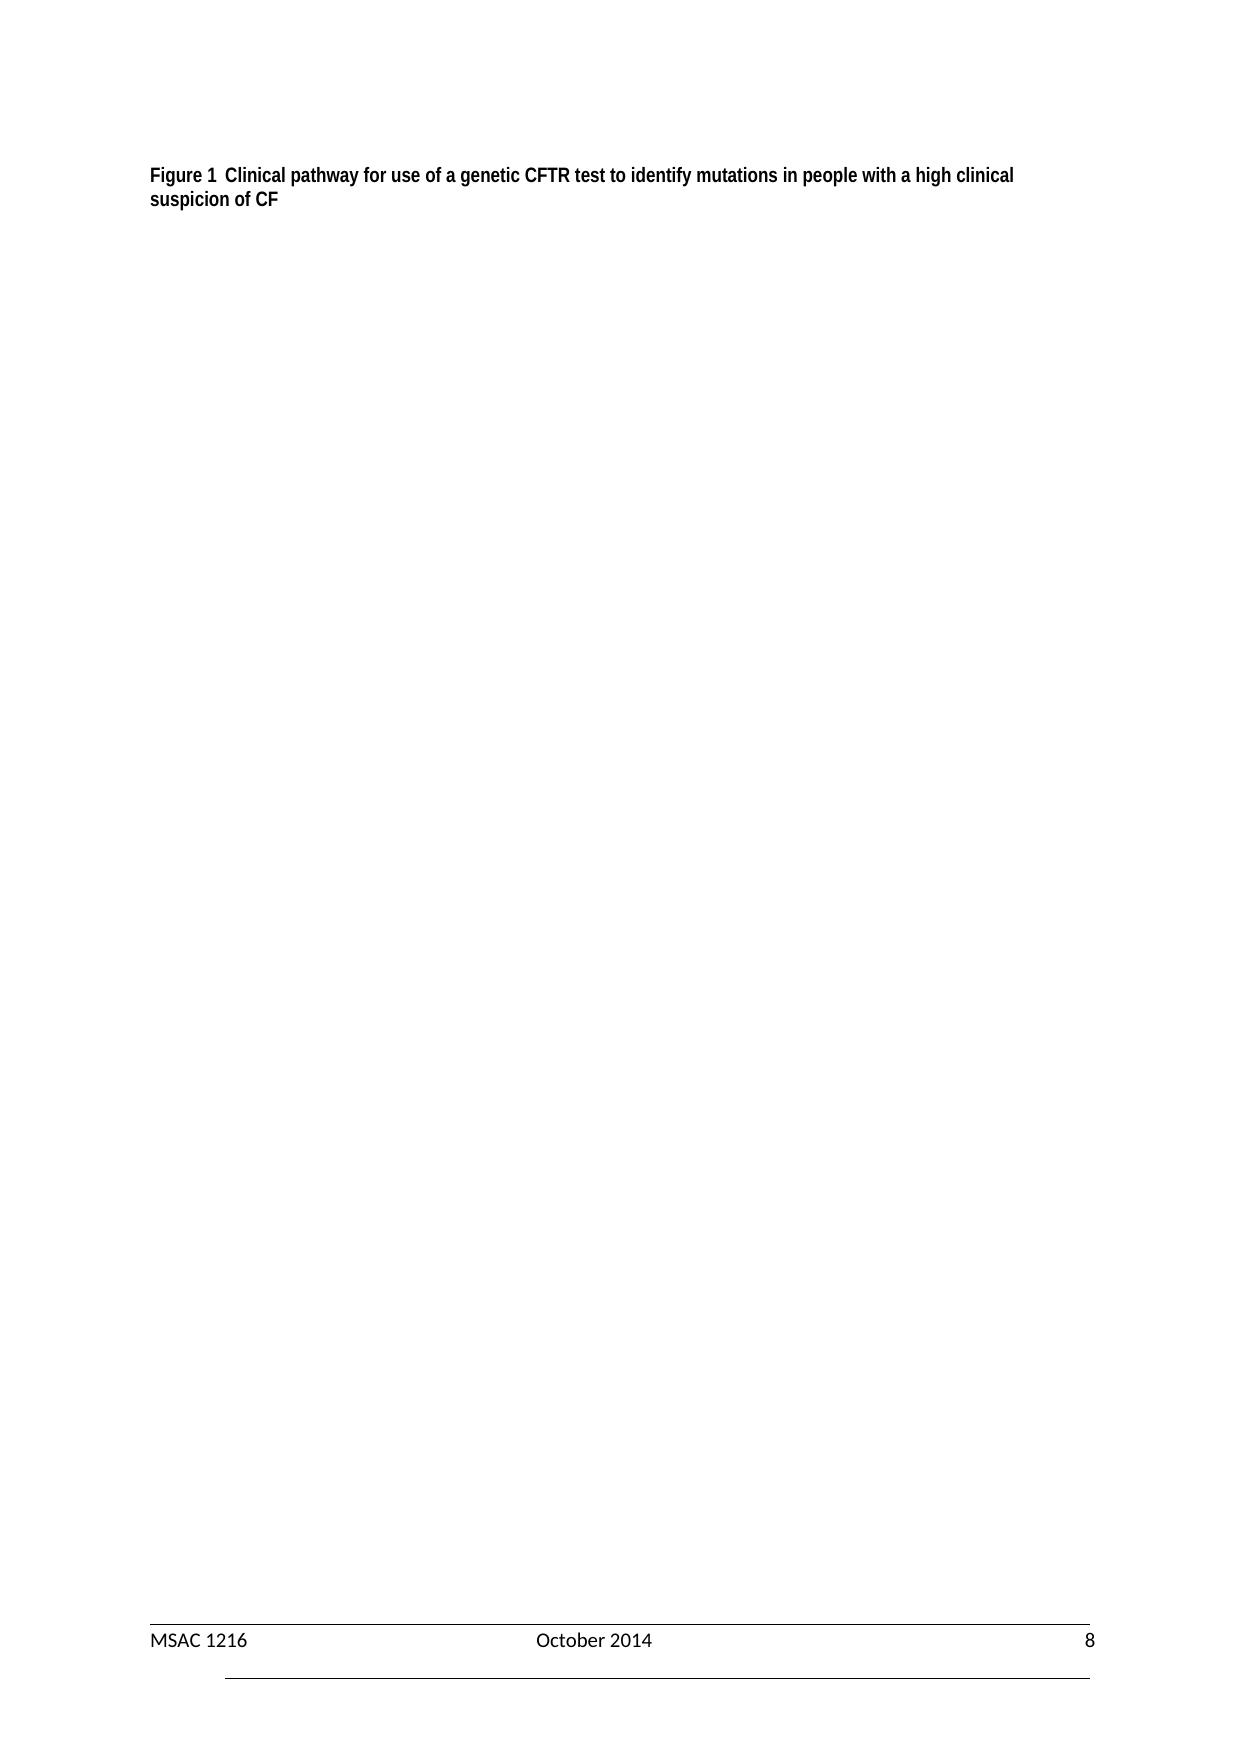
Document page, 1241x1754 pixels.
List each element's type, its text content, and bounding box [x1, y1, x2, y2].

text Figure 1 Clinical pathway for use of a genetic CFTR test to identify mutations in people with a high clinical suspicion of CF [150, 162, 1090, 210]
